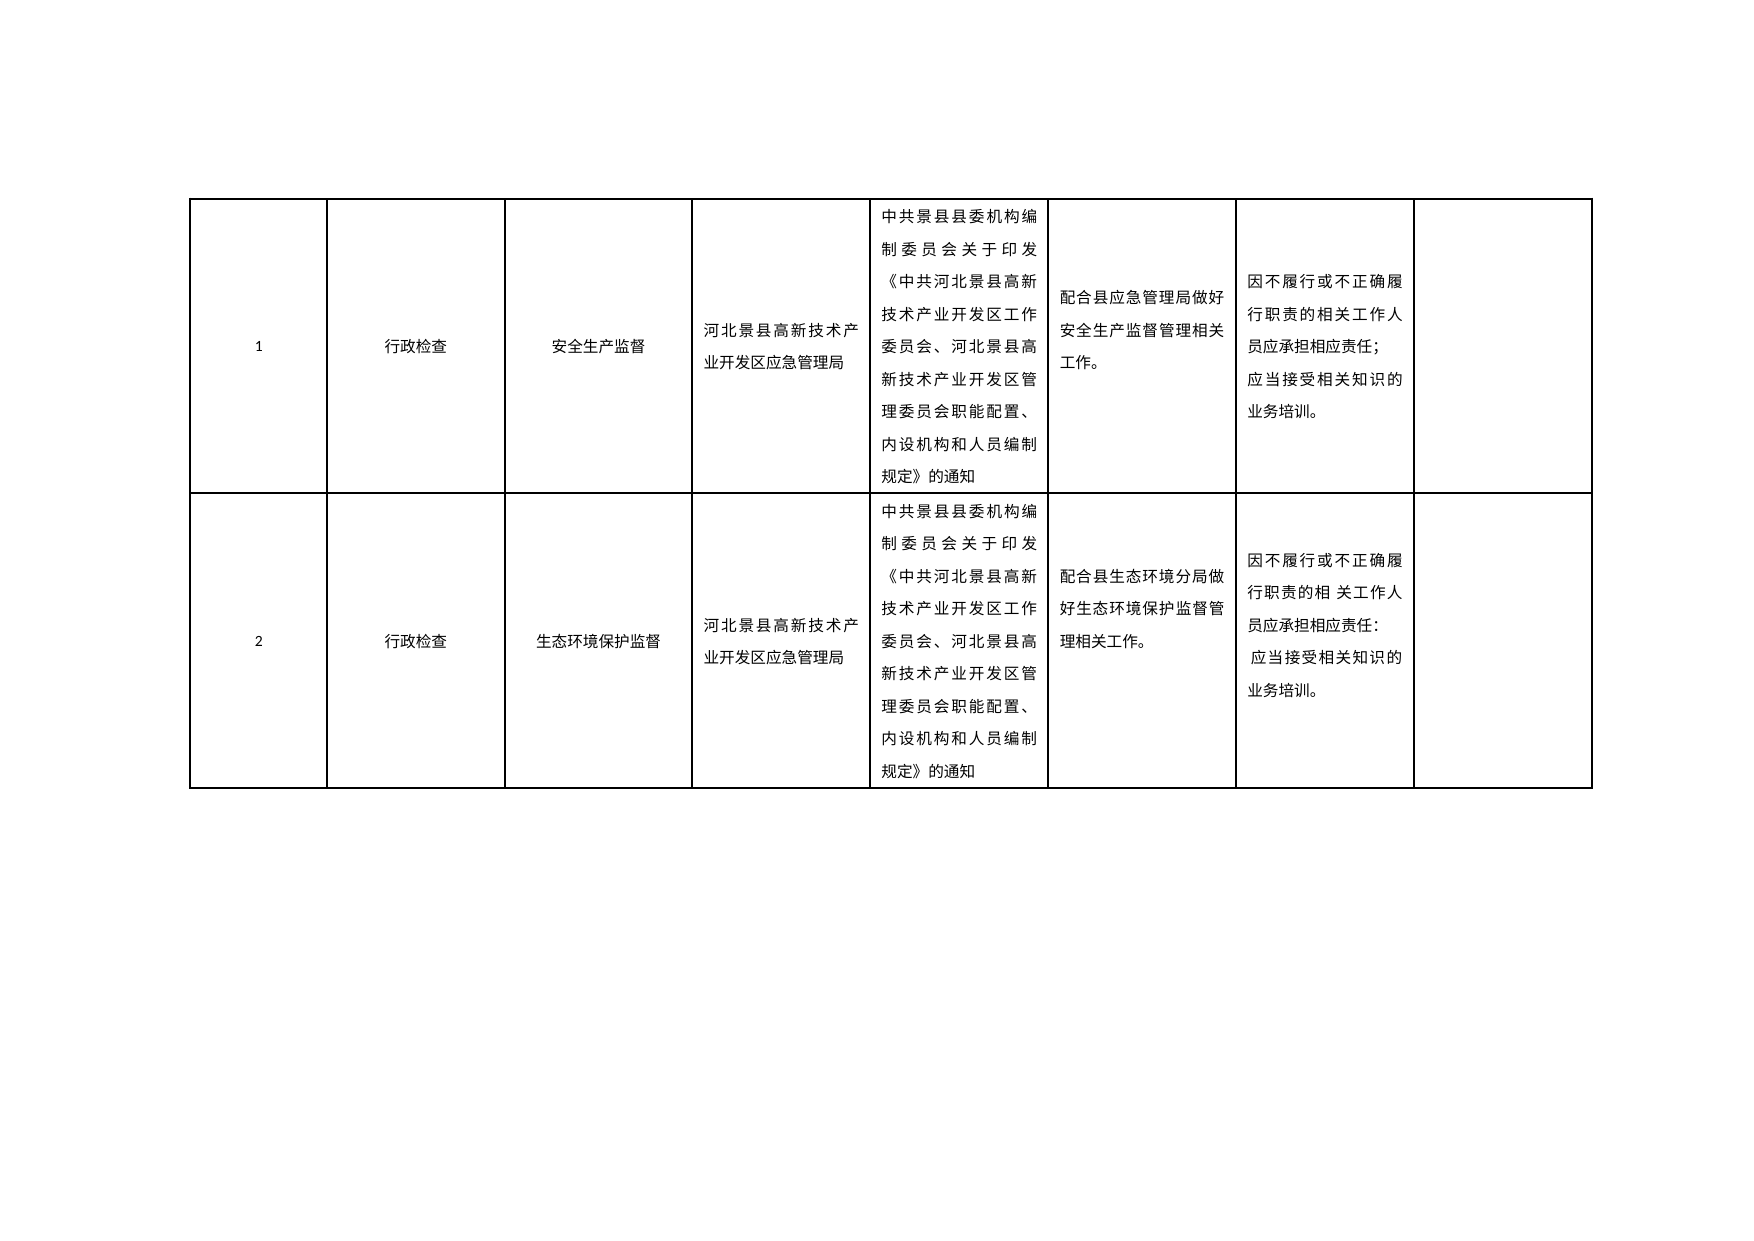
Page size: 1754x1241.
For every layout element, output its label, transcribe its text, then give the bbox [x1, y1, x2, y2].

table_cell [1415, 494, 1591, 787]
table_cell 配合县应急管理局做好安全生产监督管理相关工作。 [1049, 200, 1235, 492]
table_cell 中共景县县委机构编制委员会关于印发《中共河北景县高新技术产业开发区工作委员会、河北景县高新技术产业开发区管理委员会职能配置、内设机构和人员编制规定》的通知 [871, 200, 1047, 492]
table_cell 河北景县高新技术产业开发区应急管理局 [693, 200, 869, 492]
table_cell 安全生产监督 [506, 200, 691, 492]
table_cell 2 [191, 494, 326, 787]
table_cell 因不履行或不正确履行职责的相 关工作人员应承担相应责任： 应当接受相关知识的业务培训。 [1237, 494, 1413, 787]
table_cell 因不履行或不正确履行职责的相关工作人员应承担相应责任； 应当接受相关知识的业务培训。 [1237, 200, 1413, 492]
table_cell 河北景县高新技术产业开发区应急管理局 [693, 494, 869, 787]
table_cell 行政检查 [328, 494, 504, 787]
table_cell [1415, 200, 1591, 492]
table_cell 配合县生态环境分局做好生态环境保护监督管理相关工作。 [1049, 494, 1235, 787]
table_cell 1 [191, 200, 326, 492]
table_cell 行政检查 [328, 200, 504, 492]
table_cell 中共景县县委机构编制委员会关于印发《中共河北景县高新技术产业开发区工作委员会、河北景县高新技术产业开发区管理委员会职能配置、内设机构和人员编制规定》的通知 [871, 494, 1047, 787]
table_cell 生态环境保护监督 [506, 494, 691, 787]
